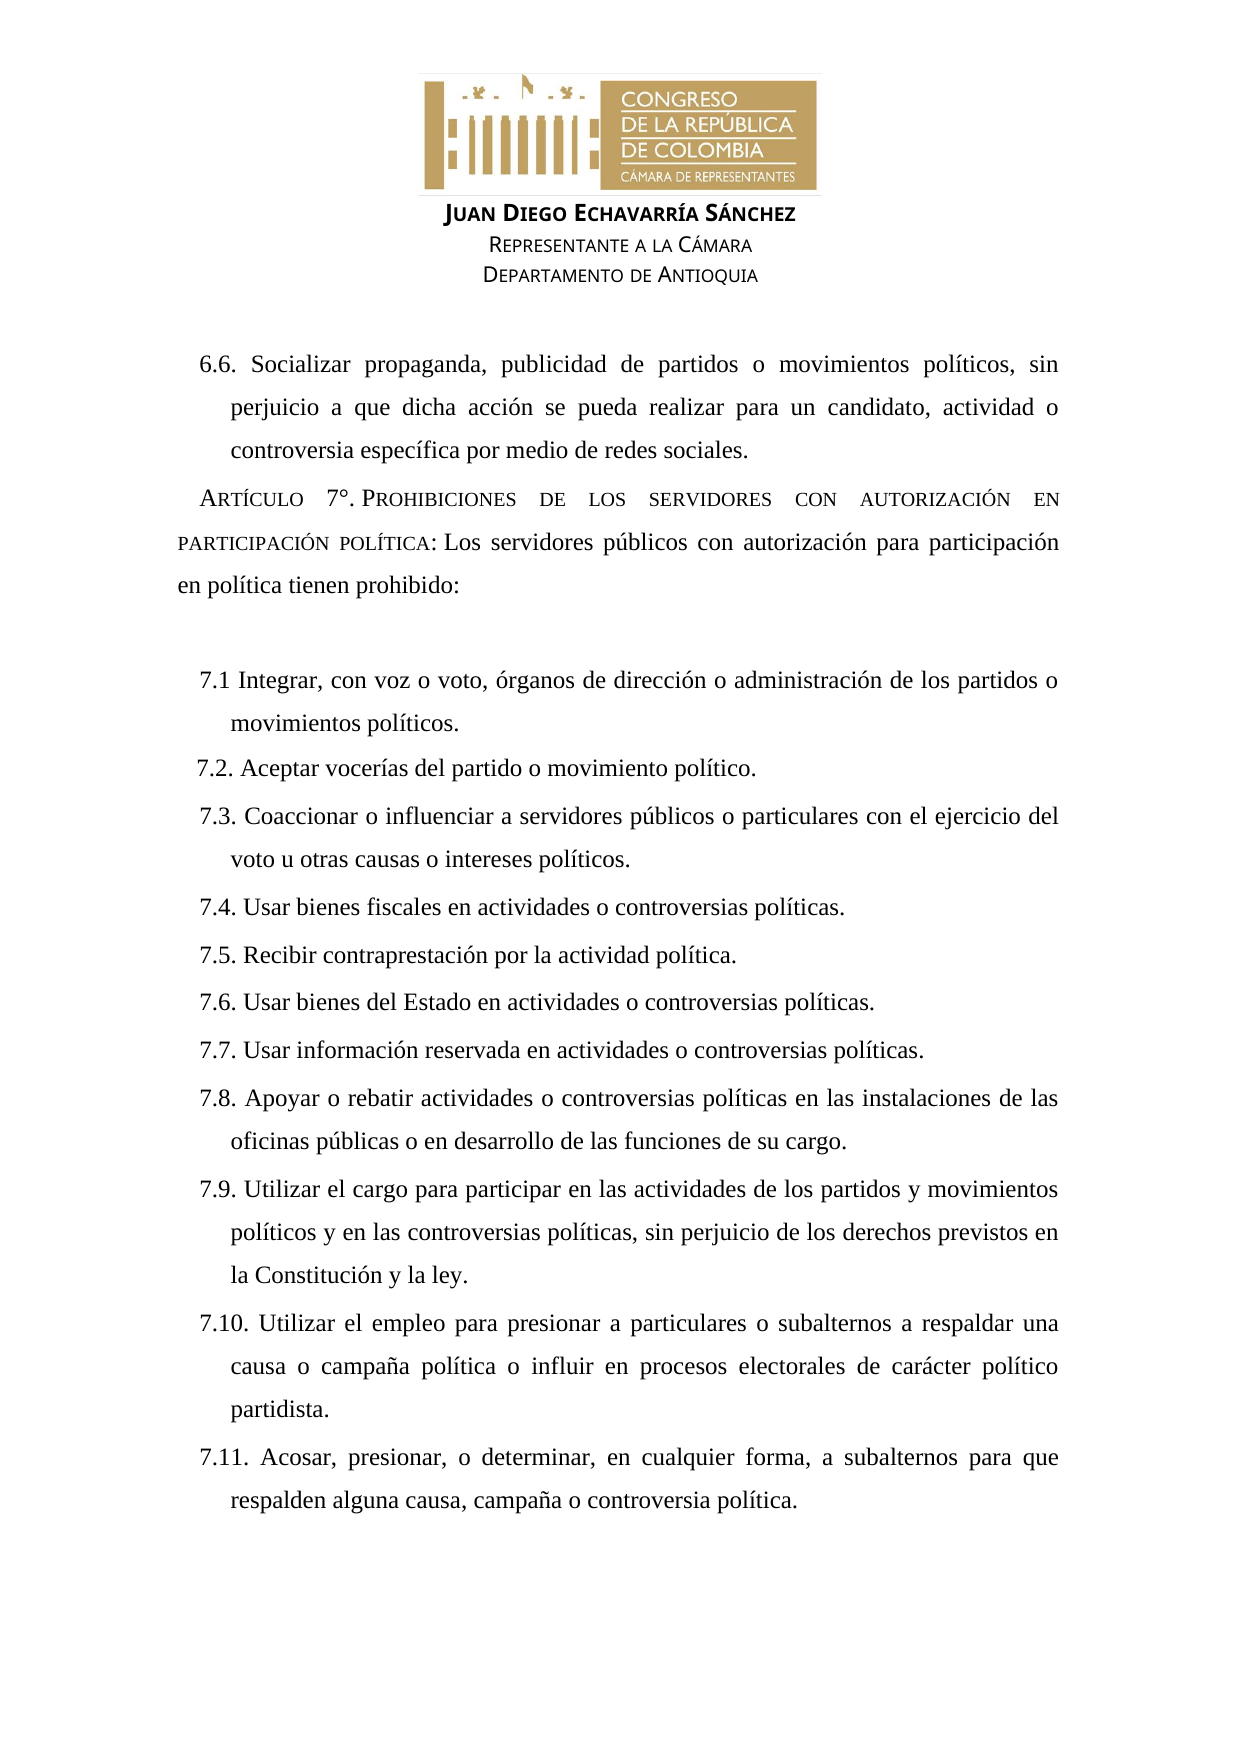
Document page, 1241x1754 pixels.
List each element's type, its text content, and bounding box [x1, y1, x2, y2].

text 7.5. Recibir contraprestación por la actividad política. [199, 940, 1060, 968]
text 7.10. Utilizar el empleo para presionar a particulares o subalternos a respaldar una causa o campaña política o influir en procesos electorales de carácter político partidista. [199, 1308, 1060, 1423]
text 7.7. Usar información reservada en actividades o controversias políticas. [199, 1035, 1060, 1064]
text 7.11. Acosar, presionar, o determinar, en cualquier forma, a subalternos para que respalden alguna causa, campaña o controversia política. [199, 1442, 1060, 1514]
text 7.2. Aceptar vocerías del partido o movimiento político. [177, 753, 1063, 782]
text 6.6. Socializar propaganda, publicidad de partidos o movimientos políticos, sin perjuicio a que dicha acción se pueda realizar para un candidato, actividad o controversia específica por medio de redes sociales. [199, 349, 1060, 464]
text 7.8. Apoyar o rebatir actividades o controversias políticas en las instalaciones de las oficinas públicas o en desarrollo de las funciones de su cargo. [199, 1083, 1060, 1155]
text 7.9. Utilizar el cargo para participar en las actividades de los partidos y movimientos políticos y en las controversias políticas, sin perjuicio de los derechos previstos en la Constitución y la ley. [199, 1174, 1060, 1289]
text 7.4. Usar bienes fiscales en actividades o controversias políticas. [199, 892, 1060, 921]
text Artículo 7°. Prohibiciones de los servidores con autorización en participación política: Los servidores públicos con autorización para participación en política tienen prohibido: [177, 483, 1060, 598]
text 7.6. Usar bienes del Estado en actividades o controversias políticas. [199, 987, 1060, 1016]
picture [418, 73, 822, 197]
text 7.3. Coaccionar o influenciar a servidores públicos o particulares con el ejercicio del voto u otras causas o intereses políticos. [199, 801, 1060, 873]
text 7.1 Integrar, con voz o voto, órganos de dirección o administración de los partidos o movimientos políticos. [199, 665, 1060, 737]
